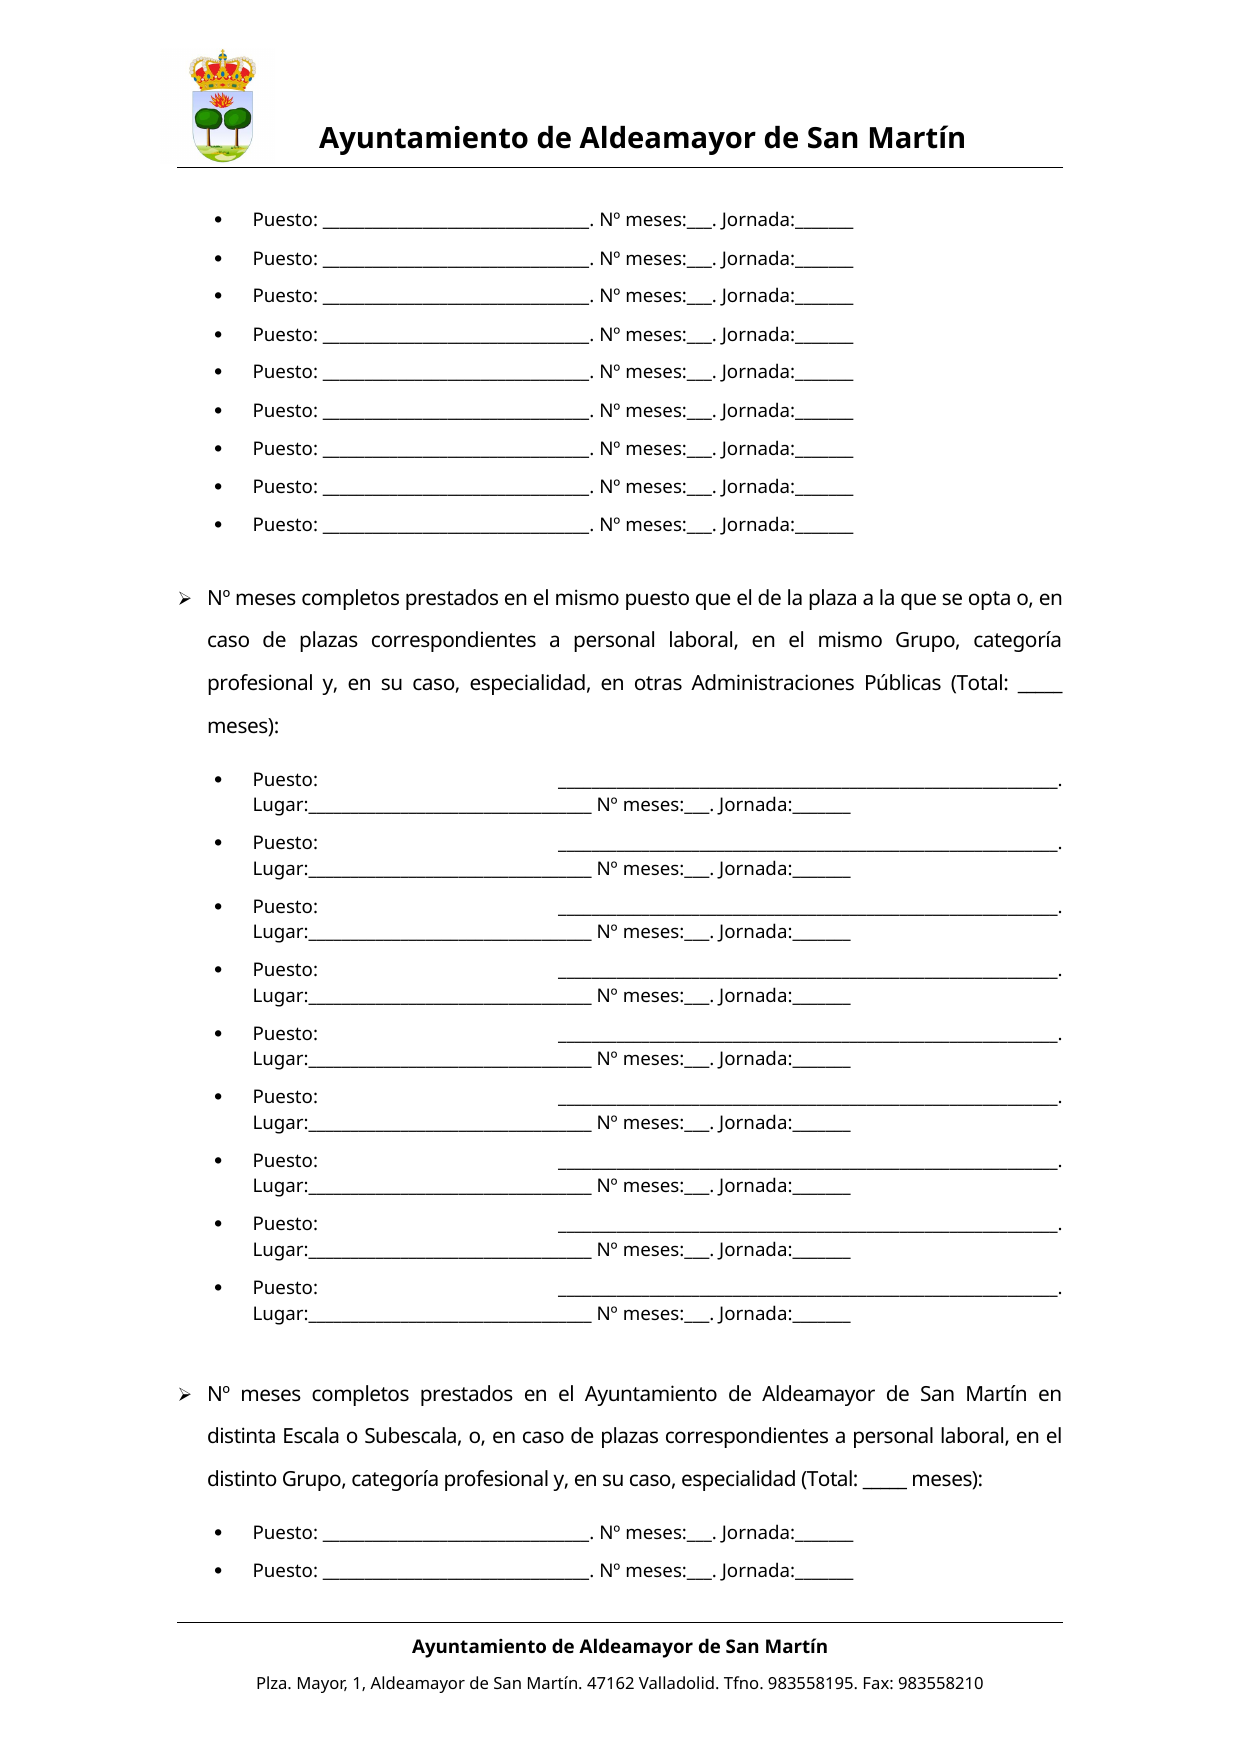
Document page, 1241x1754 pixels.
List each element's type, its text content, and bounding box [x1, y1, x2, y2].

picture [160, 48, 275, 164]
list Nº meses completos prestados en el Ayuntamiento de Aldeamayor de San Martín en distinta Escala o Subescala, o, en caso de plazas correspondientes a personal laboral, en el distinto Grupo, categoría profesional y, en su caso, especialidad (Total: _____ meses): [177, 1379, 1063, 1492]
list Puesto: ____________________________________________________________. Lugar:__________________________________ Nº meses:___. Jornada:_______ [215, 1020, 1063, 1071]
list Puesto: ____________________________________________________________. Lugar:__________________________________ Nº meses:___. Jornada:_______ [215, 1147, 1063, 1198]
list Puesto: ________________________________. Nº meses:___. Jornada:_______ [215, 283, 1063, 308]
list Puesto: ________________________________. Nº meses:___. Jornada:_______ [215, 397, 1063, 422]
list Puesto: ________________________________. Nº meses:___. Jornada:_______ [215, 321, 1063, 346]
list Puesto: ________________________________. Nº meses:___. Jornada:_______ [215, 435, 1063, 460]
list Puesto: ________________________________. Nº meses:___. Jornada:_______ [215, 1519, 1063, 1544]
list Puesto: ____________________________________________________________. Lugar:__________________________________ Nº meses:___. Jornada:_______ [215, 1274, 1063, 1325]
list Nº meses completos prestados en el mismo puesto que el de la plaza a la que se opta o, en caso de plazas correspondientes a personal laboral, en el mismo Grupo, categoría profesional y, en su caso, especialidad, en otras Administraciones Públicas (Total: _____ meses): [177, 583, 1063, 739]
list Puesto: ________________________________. Nº meses:___. Jornada:_______ [215, 207, 1063, 232]
list Puesto: ____________________________________________________________. Lugar:__________________________________ Nº meses:___. Jornada:_______ [215, 1084, 1063, 1135]
list Puesto: ____________________________________________________________. Lugar:__________________________________ Nº meses:___. Jornada:_______ [215, 829, 1063, 881]
list Puesto: ________________________________. Nº meses:___. Jornada:_______ [215, 245, 1063, 270]
list Puesto: ________________________________. Nº meses:___. Jornada:_______ [215, 359, 1063, 384]
list Puesto: ________________________________. Nº meses:___. Jornada:_______ [215, 473, 1063, 498]
list Puesto: ____________________________________________________________. Lugar:__________________________________ Nº meses:___. Jornada:_______ [215, 766, 1063, 817]
list Puesto: ________________________________. Nº meses:___. Jornada:_______ [215, 511, 1063, 536]
list Puesto: ________________________________. Nº meses:___. Jornada:_______ [215, 1557, 1063, 1583]
list Puesto: ____________________________________________________________. Lugar:__________________________________ Nº meses:___. Jornada:_______ [215, 893, 1063, 944]
list Puesto: ____________________________________________________________. Lugar:__________________________________ Nº meses:___. Jornada:_______ [215, 957, 1063, 1008]
list Puesto: ____________________________________________________________. Lugar:__________________________________ Nº meses:___. Jornada:_______ [215, 1211, 1063, 1262]
